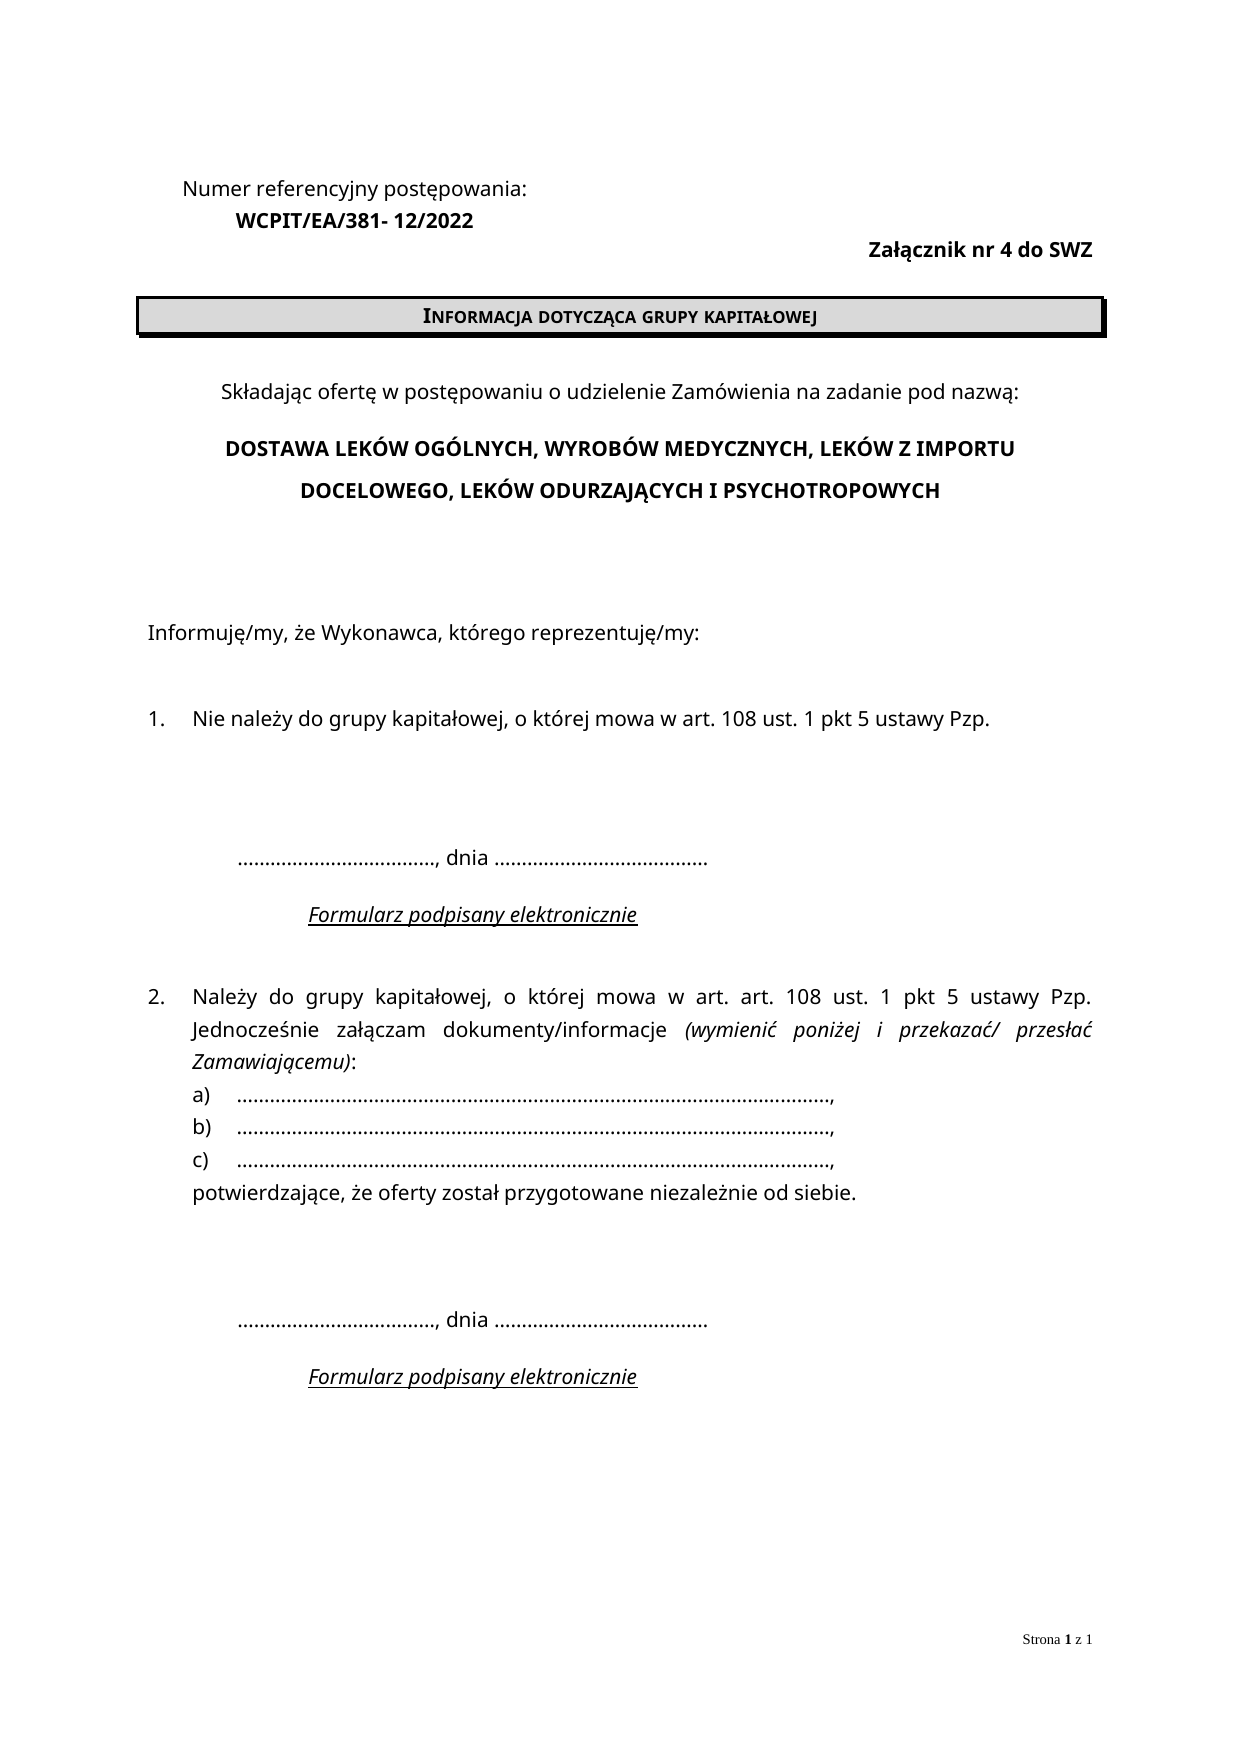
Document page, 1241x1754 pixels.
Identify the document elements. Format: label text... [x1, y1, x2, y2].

text WCPIT/EA/381- 12/2022 [148, 207, 561, 235]
list Należy do grupy kapitałowej, o której mowa w art. art. 108 ust. 1 pkt 5 ustawy Pzp. Jednocześnie załączam dokumenty/informacje (wymienić poniżej i przekazać/ przesłać Zamawiającemu): [148, 982, 1092, 1076]
text Informuję/my, że Wykonawca, którego reprezentuję/my: [148, 618, 1092, 647]
text DOSTAWA LEKÓW OGÓLNYCH, WYROBÓW MEDYCZNYCH, LEKÓW Z IMPORTU DOCELOWEGO, LEKÓW ODURZAJĄCYCH I PSYCHOTROPOWYCH [148, 434, 1092, 505]
text Załącznik nr 4 do SWZ [148, 235, 1092, 263]
list ………………………………………………………………………………………………, [192, 1145, 1092, 1173]
list ………………………………………………………………………………………………, [192, 1080, 1092, 1108]
text Numer referencyjny postępowania: [148, 174, 561, 202]
text Formularz podpisany elektronicznie [148, 1362, 797, 1391]
text Składając ofertę w postępowaniu o udzielenie Zamówienia na zadanie pod nazwą: [148, 377, 1092, 405]
text potwierdzające, że oferty został przygotowane niezależnie od siebie. [192, 1178, 1092, 1206]
text ………………………………, dnia ………………………………… [148, 843, 797, 872]
text ………………………………, dnia ………………………………… [148, 1306, 797, 1334]
list Nie należy do grupy kapitałowej, o której mowa w art. 108 ust. 1 pkt 5 ustawy Pzp. [148, 704, 1092, 732]
list ………………………………………………………………………………………………, [192, 1112, 1092, 1141]
subtitle Informacja dotycząca grupy kapitałowej [139, 299, 1101, 332]
text Formularz podpisany elektronicznie [148, 900, 797, 929]
